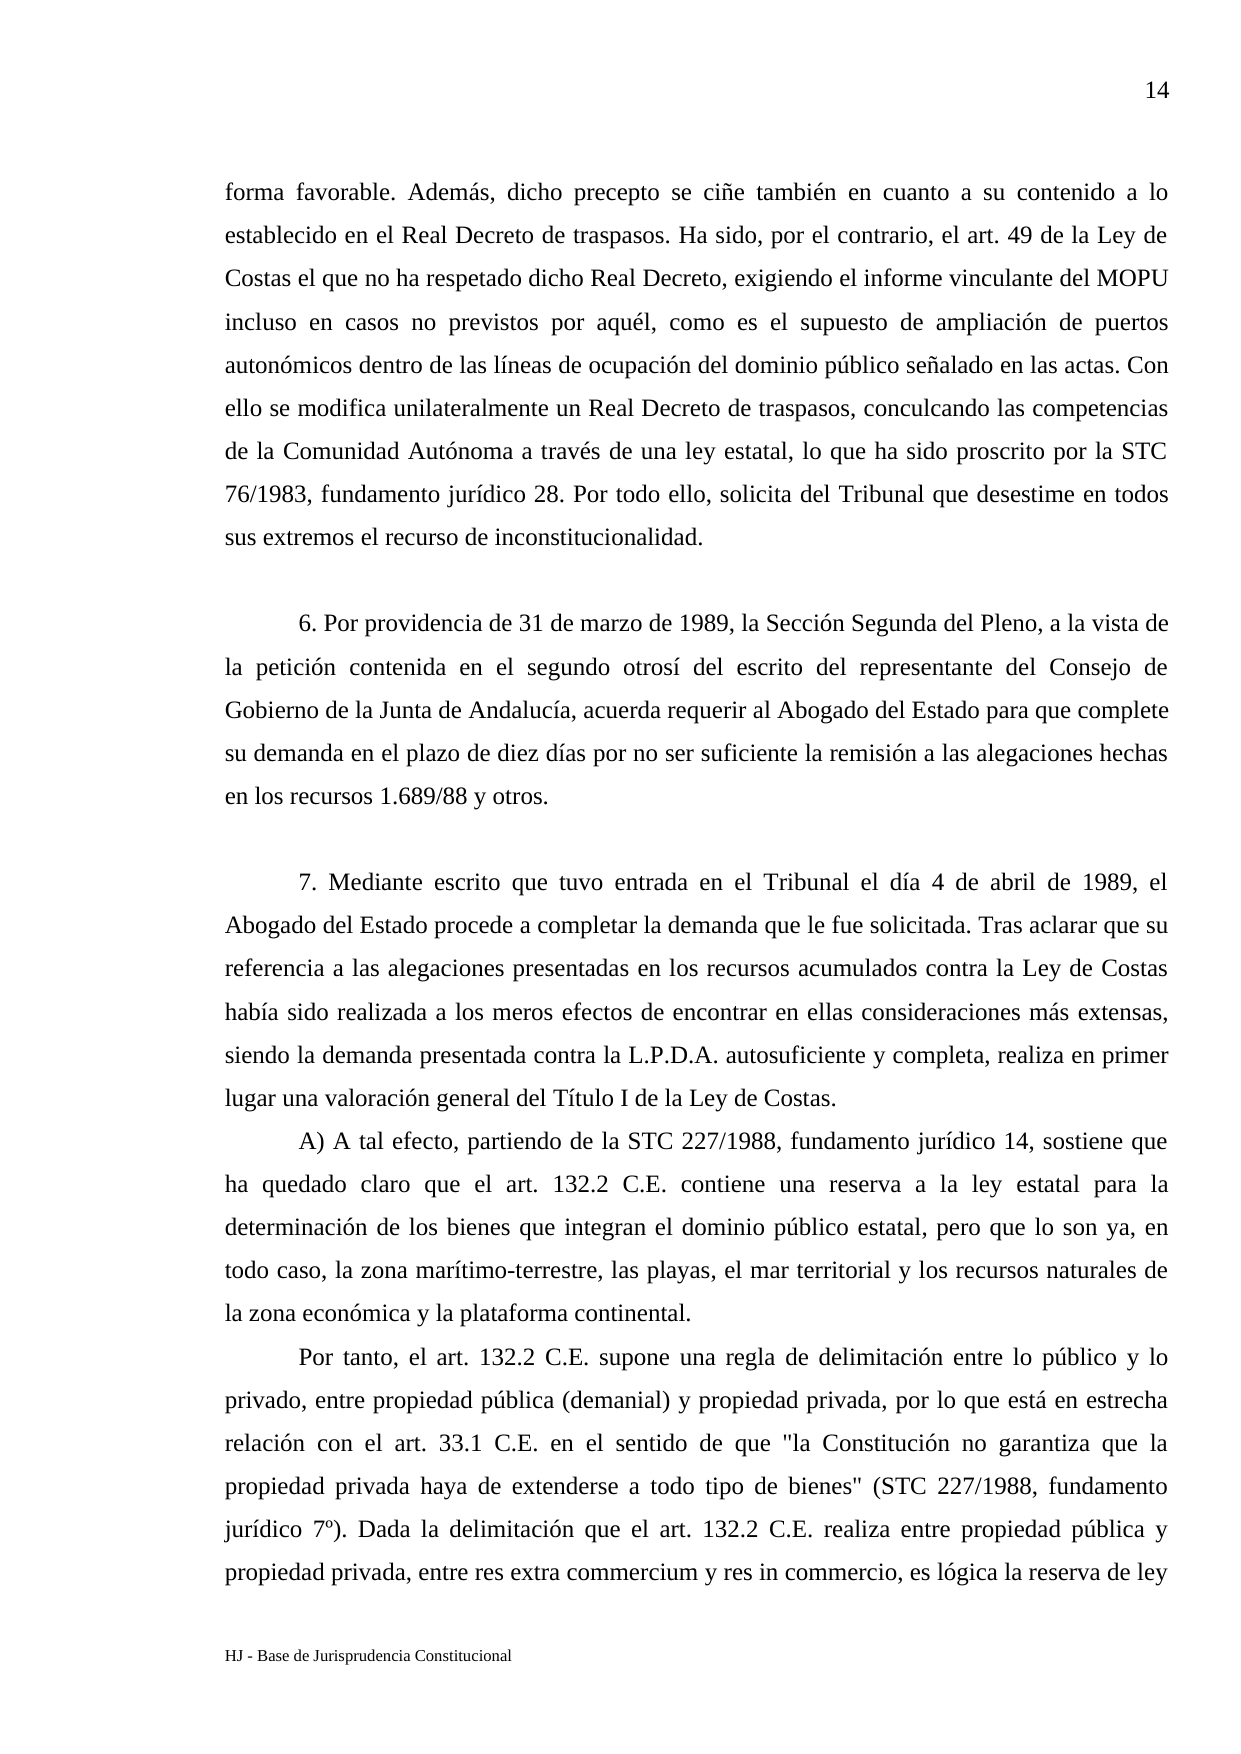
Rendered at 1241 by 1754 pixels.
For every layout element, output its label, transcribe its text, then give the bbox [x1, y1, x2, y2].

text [224, 177, 1169, 551]
text A) A tal efecto, partiendo de la STC 227/1988, fundamento jurídico 14, sostiene que ha quedado claro que el art. 132.2 C.E. contiene una reserva a la ley estatal para la determinación de los bienes que integran el dominio público estatal, pero que lo son ya, en todo caso, la zona marítimo-terrestre, las playas, el mar territorial y los recursos naturales de la zona económica y la plataforma continental. [224, 1126, 1169, 1327]
text 7. Mediante escrito que tuvo entrada en el Tribunal el día 4 de abril de 1989, el Abogado del Estado procede a completar la demanda que le fue solicitada. Tras aclarar que su referencia a las alegaciones presentadas en los recursos acumulados contra la Ley de Costas había sido realizada a los meros efectos de encontrar en ellas consideraciones más extensas, siendo la demanda presentada contra la L.P.D.A. autosuficiente y completa, realiza en primer lugar una valoración general del Título I de la Ley de Costas. [224, 867, 1169, 1112]
text 6. Por providencia de 31 de marzo de 1989, la Sección Segunda del Pleno, a la vista de la petición contenida en el segundo otrosí del escrito del representante del Consejo de Gobierno de la Junta de Andalucía, acuerda requerir al Abogado del Estado para que complete su demanda en el plazo de diez días por no ser suficiente la remisión a las alegaciones hechas en los recursos 1.689/88 y otros. [224, 608, 1169, 810]
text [224, 1342, 1169, 1586]
